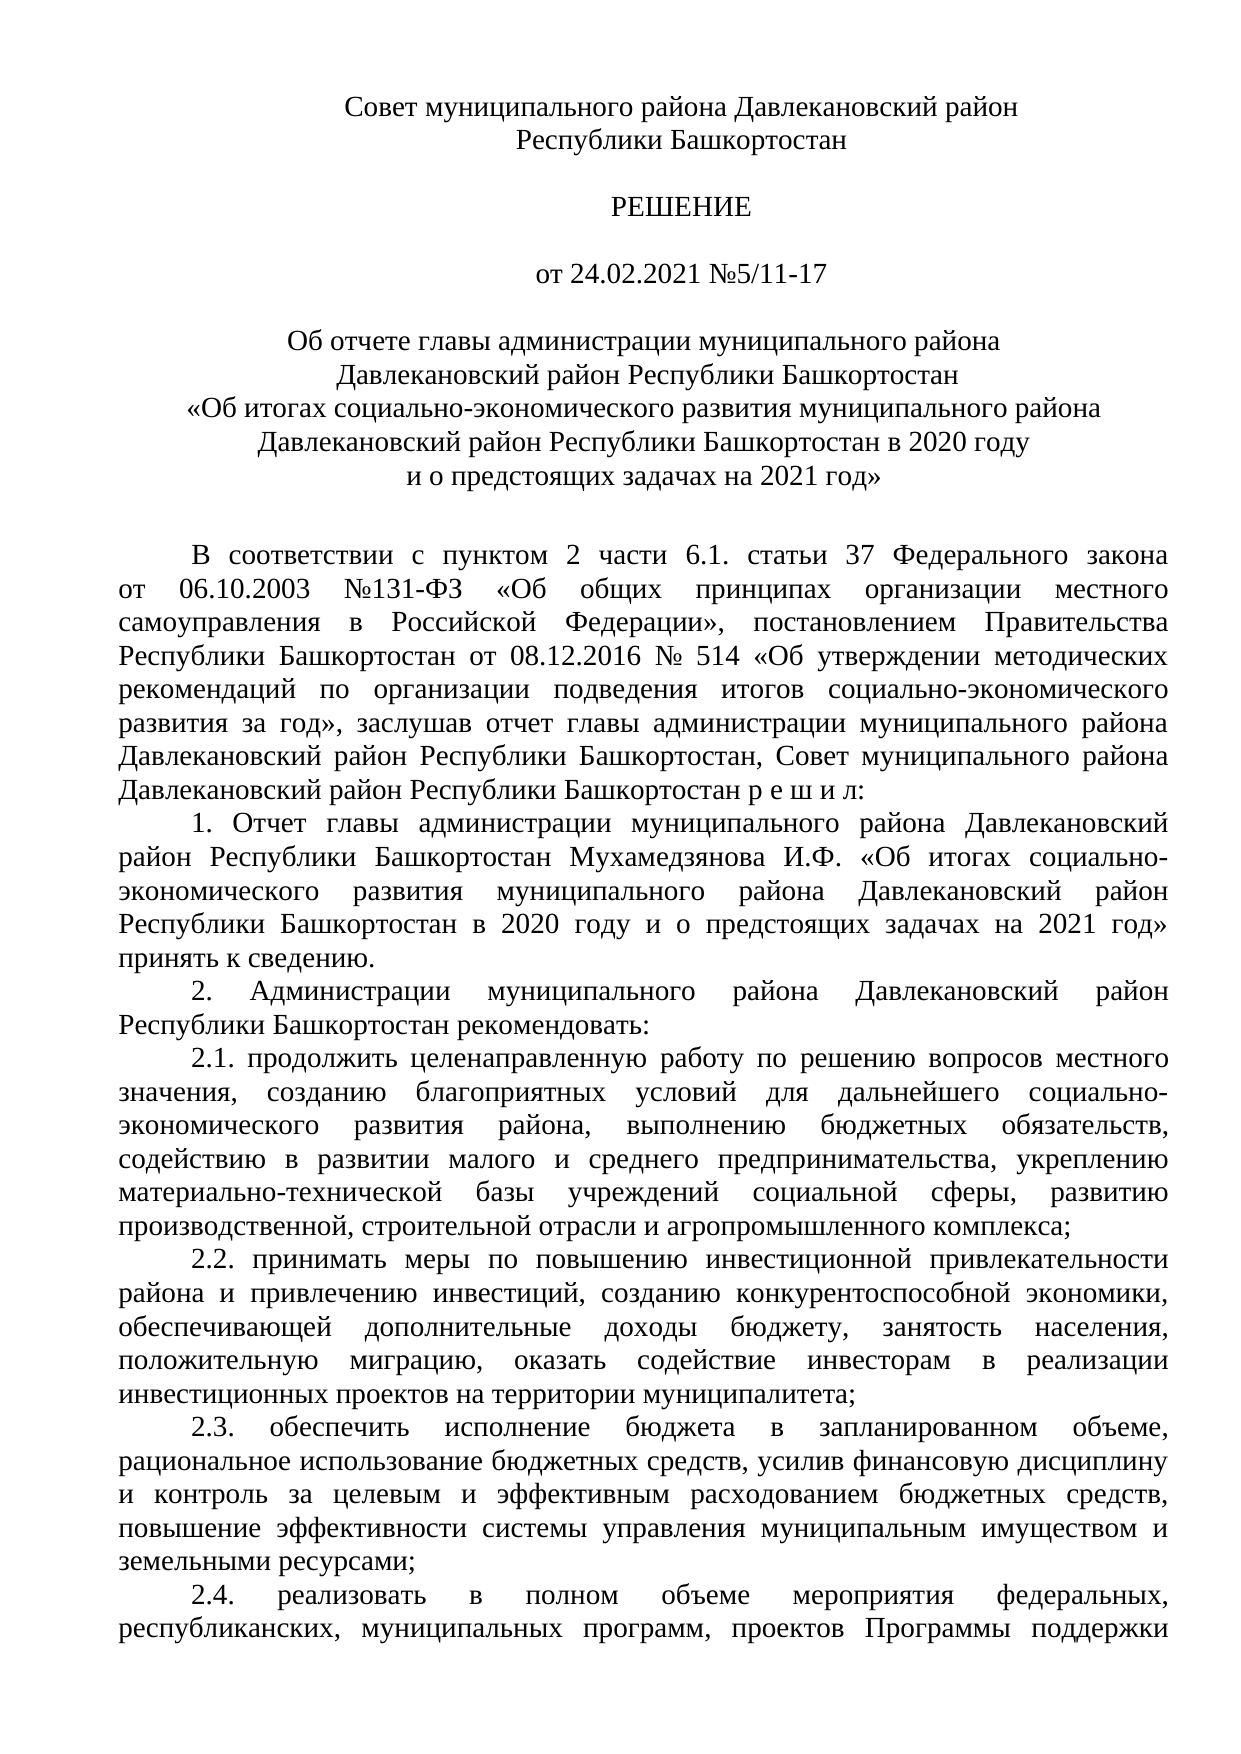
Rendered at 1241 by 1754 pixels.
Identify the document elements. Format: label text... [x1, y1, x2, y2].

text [118, 1577, 1169, 1644]
text Совет муниципального района Давлекановский район [118, 89, 1169, 122]
text и о предстоящих задачах на 2021 год» [118, 458, 1169, 491]
text 2.2. принимать меры по повышению инвестиционной привлекательности района и привлечению инвестиций, созданию конкурентоспособной экономики, обеспечивающей дополнительные доходы бюджету, занятость населения, положительную миграцию, оказать содействие инвесторам в реализации инвестиционных проектов на территории муниципалитета; [118, 1242, 1169, 1409]
text 2. Администрации муниципального района Давлекановский район Республики Башкортостан рекомендовать: [118, 973, 1169, 1040]
text 2.3. обеспечить исполнение бюджета в запланированном объеме, рациональное использование бюджетных средств, усилив финансовую дисциплину и контроль за целевым и эффективным расходованием бюджетных средств, повышение эффективности системы управления муниципальным имуществом и земельными ресурсами; [118, 1409, 1169, 1577]
text Об отчете главы администрации муниципального района [118, 323, 1169, 357]
text РЕШЕНИЕ [118, 189, 1169, 223]
text Давлекановский район Республики Башкортостан [118, 357, 1169, 391]
text Республики Башкортостан [118, 122, 1169, 156]
text «Об итогах социально-экономического развития муниципального района Давлекановский район Республики Башкортостан в 2020 году [118, 391, 1169, 458]
text от 24.02.2021 №5/11-17 [118, 256, 1169, 290]
text 1. Отчет главы администрации муниципального района Давлекановский район Республики Башкортостан Мухамедзянова И.Ф. «Об итогах социально-экономического развития муниципального района Давлекановский район Республики Башкортостан в 2020 году и о предстоящих задачах на 2021 год» принять к сведению. [118, 806, 1169, 973]
text 2.1. продолжить целенаправленную работу по решению вопросов местного значения, созданию благоприятных условий для дальнейшего социально-экономического развития района, выполнению бюджетных обязательств, содействию в развитии малого и среднего предпринимательства, укреплению материально-технической базы учреждений социальной сферы, развитию производственной, строительной отрасли и агропромышленного комплекса; [118, 1040, 1169, 1242]
text В соответствии с пунктом 2 части 6.1. статьи 37 Федерального закона от 06.10.2003 №131-ФЗ «Об общих принципах организации местного самоуправления в Российской Федерации», постановлением Правительства Республики Башкортостан от 08.12.2016 № 514 «Об утверждении методических рекомендаций по организации подведения итогов социально-экономического развития за год», заслушав отчет главы администрации муниципального района Давлекановский район Республики Башкортостан, Совет муниципального района Давлекановский район Республики Башкортостан р е ш и л: [118, 537, 1169, 806]
